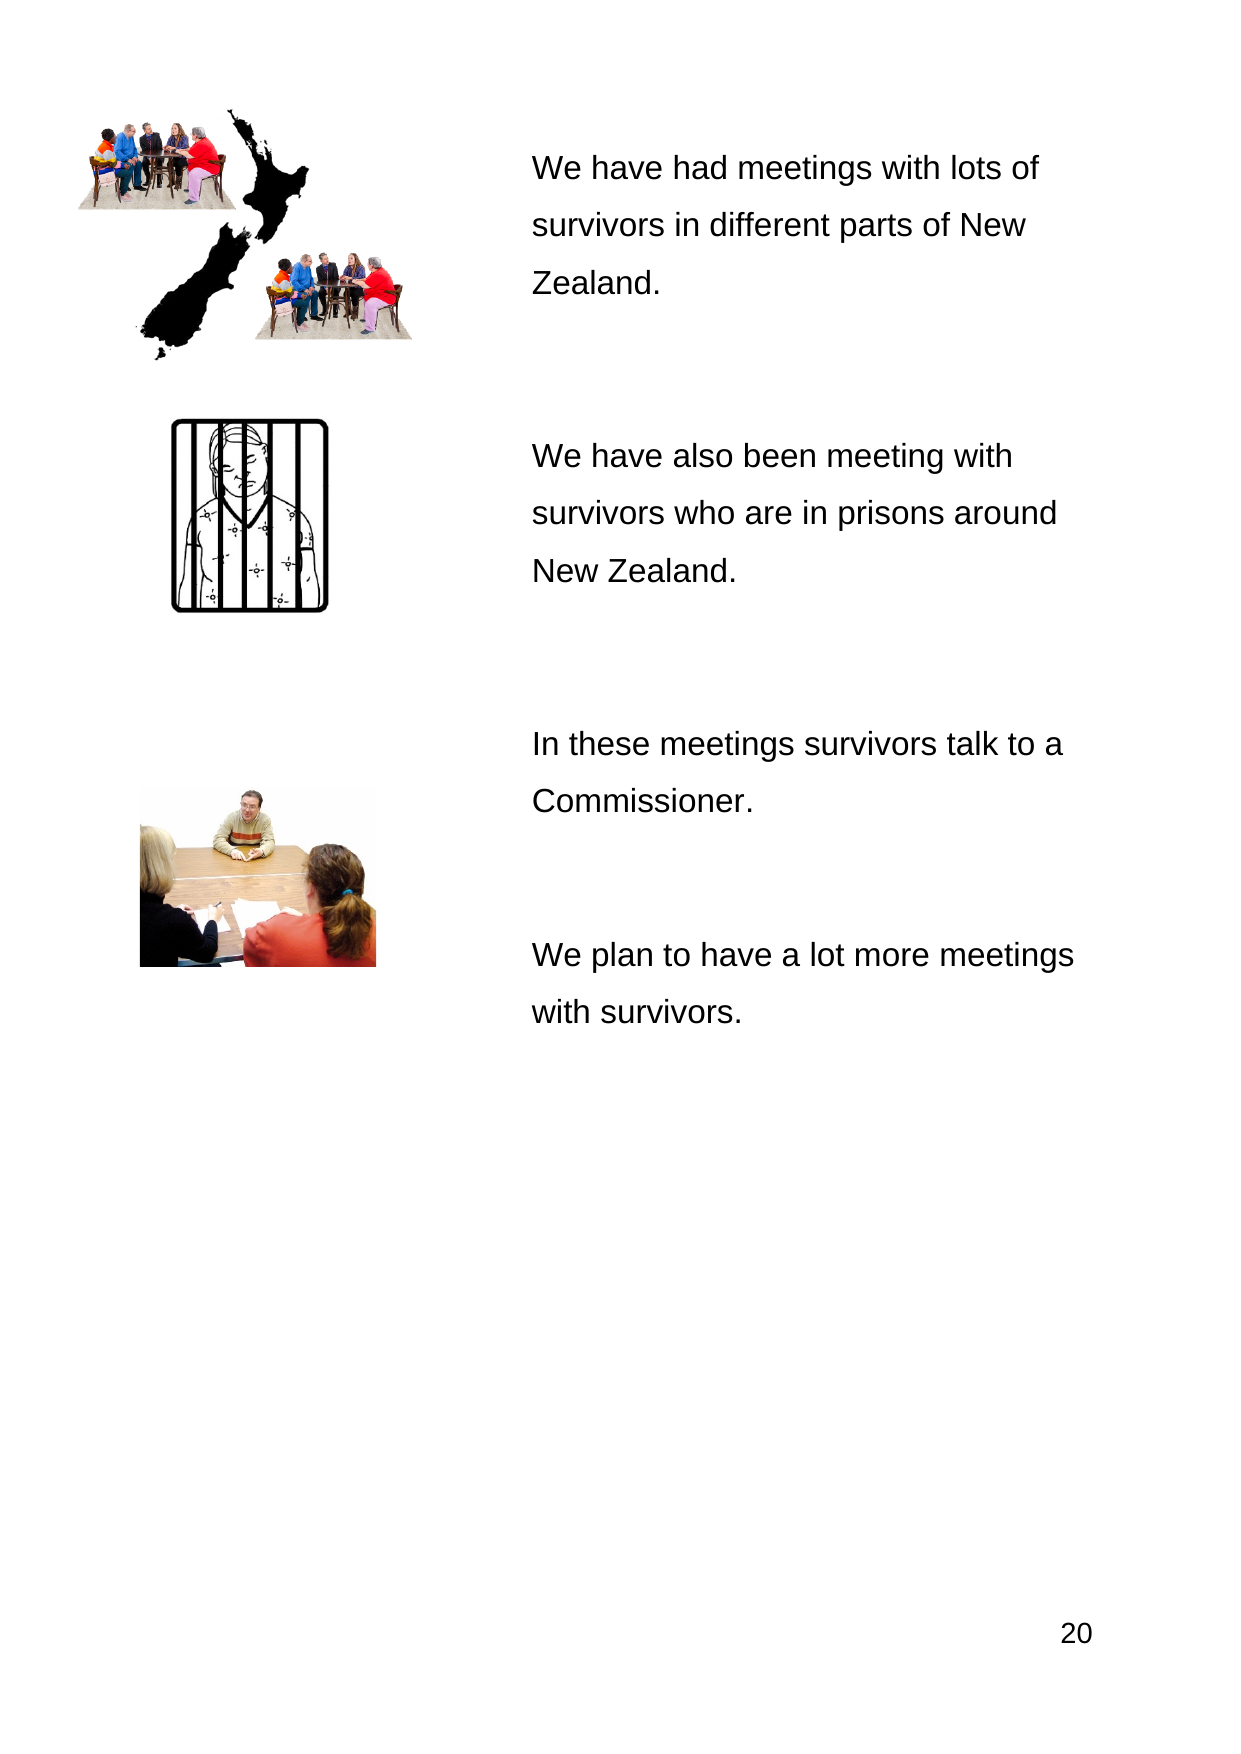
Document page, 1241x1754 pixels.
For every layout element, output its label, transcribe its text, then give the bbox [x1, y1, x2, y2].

text We have had meetings with lots of survivors in different parts of New Zealand. [532, 148, 1092, 301]
picture [76, 106, 413, 379]
text We plan to have a lot more meetings with survivors. [532, 935, 1092, 1031]
text We have also been meeting with survivors who are in prisons around New Zealand. [532, 436, 1092, 589]
text In these meetings survivors talk to a Commissioner. [532, 724, 1092, 820]
picture [169, 411, 331, 619]
picture [139, 787, 377, 967]
